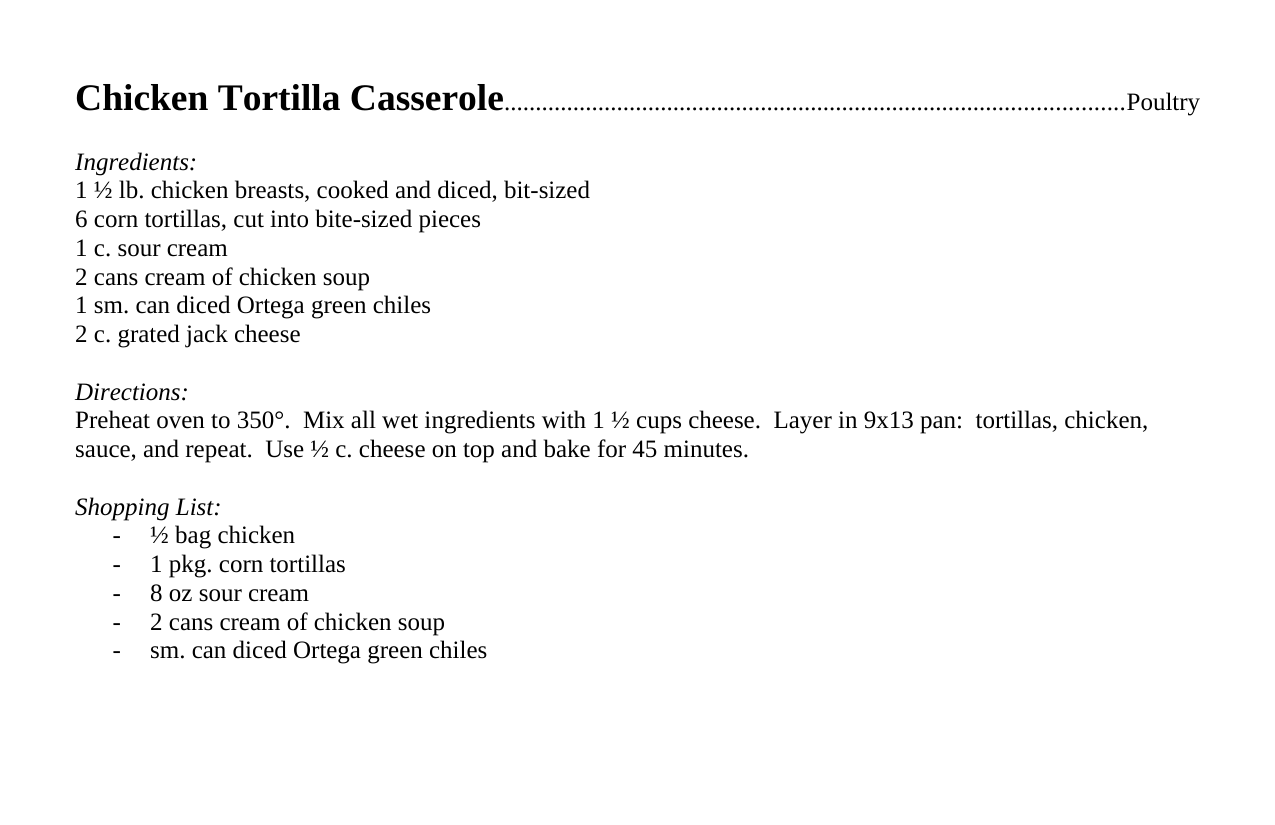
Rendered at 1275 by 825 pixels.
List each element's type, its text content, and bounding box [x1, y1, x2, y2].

text 1 pkg. corn tortillas [112, 549, 1200, 578]
list Directions: [75, 377, 1200, 406]
list 1 c. sour cream [75, 233, 1200, 262]
list 1 ½ lb. chicken breasts, cooked and diced, bit-sized [75, 176, 1200, 204]
list 1 sm. can diced Ortega green chiles [75, 291, 1200, 319]
list 2 c. grated jack cheese [75, 319, 1200, 348]
text Chicken Tortilla Casserole Poultry [75, 75, 1200, 118]
list Shopping List: [75, 492, 1200, 521]
list 2 cans cream of chicken soup [75, 262, 1200, 291]
text 8 oz sour cream [112, 578, 1200, 607]
list Ingredients: [75, 147, 1200, 176]
text sm. can diced Ortega green chiles [112, 636, 1200, 664]
text 2 cans cream of chicken soup [112, 607, 1200, 636]
text ½ bag chicken [112, 521, 1200, 549]
list Preheat oven to 350°. Mix all wet ingredients with 1 ½ cups cheese. Layer in 9x13 pan: tortillas, chicken, sauce, and repeat. Use ½ c. cheese on top and bake for 45 minutes. [75, 406, 1200, 463]
list 6 corn tortillas, cut into bite-sized pieces [75, 204, 1200, 233]
